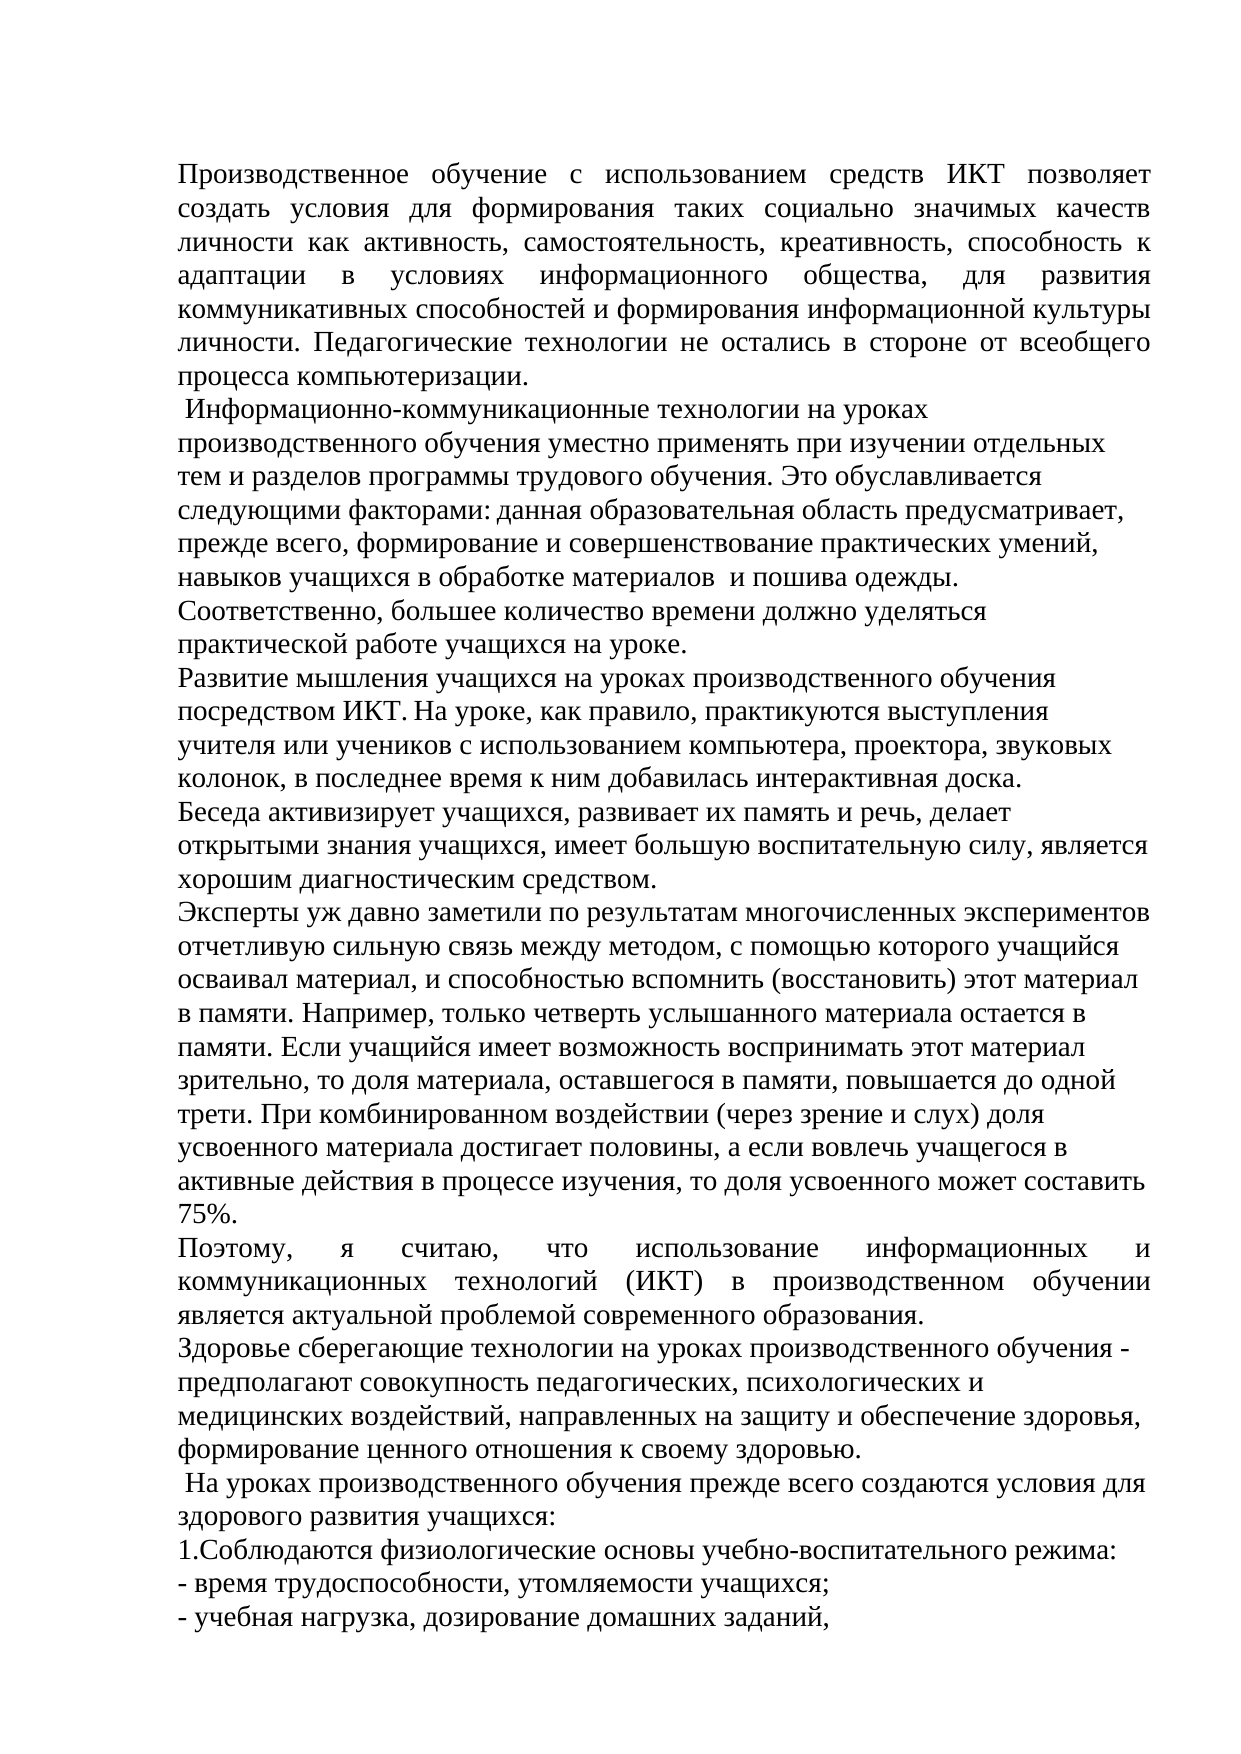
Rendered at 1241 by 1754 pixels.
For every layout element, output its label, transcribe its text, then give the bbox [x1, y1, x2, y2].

text Эксперты уж давно заметили по результатам многочисленных экспериментов отчетливую сильную связь между методом, с помощью которого учащийся осваивал материал, и способностью вспомнить (восстановить) этот материал в памяти. Например, только четверть услышанного материала остается в памяти. Если учащийся имеет возможность воспринимать этот материал зрительно, то доля материала, оставшегося в памяти, повышается до одной трети. При комбинированном воздействии (через зрение и слух) доля усвоенного материала достигает половины, а если вовлечь учащегося в активные действия в процессе изучения, то доля усвоенного может составить 75%. [177, 894, 1152, 1230]
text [177, 1465, 1152, 1632]
text Развитие мышления учащихся на уроках производственного обучения посредством ИКТ. На уроке, как правило, практикуются выступления учителя или учеников с использованием компьютера, проектора, звуковых колонок, в последнее время к ним добавилась интерактивная доска. [177, 660, 1152, 794]
text Производственное обучение с использованием средств ИКТ позволяет создать условия для формирования таких социально значимых качеств личности как активность, самостоятельность, креативность, способность к адаптации в условиях информационного общества, для развития коммуникативных способностей и формирования информационной культуры личности. Педагогические технологии не остались в стороне от всеобщего процесса компьютеризации. [177, 157, 1152, 391]
text Информационно-коммуникационные технологии на уроках производственного обучения уместно применять при изучении отдельных тем и разделов программы трудового обучения. Это обуславливается следующими факторами: данная образовательная область предусматривает, прежде всего, формирование и совершенствование практических умений, навыков учащихся в обработке материалов и пошива одежды. Соответственно, большее количество времени должно уделяться практической работе учащихся на уроке. [177, 391, 1152, 660]
text Поэтому, я считаю, что использование информационных и коммуникационных технологий (ИКТ) в производственном обучении является актуальной проблемой современного образования. [177, 1230, 1152, 1331]
text Здоровье сберегающие технологии на уроках производственного обучения - предполагают совокупность педагогических, психологических и медицинских воздействий, направленных на защиту и обеспечение здоровья, формирование ценного отношения к своему здоровью. [177, 1331, 1152, 1465]
text Беседа активизирует учащихся, развивает их память и речь, делает открытыми знания учащихся, имеет большую воспитательную силу, является хорошим диагностическим средством. [177, 794, 1152, 894]
